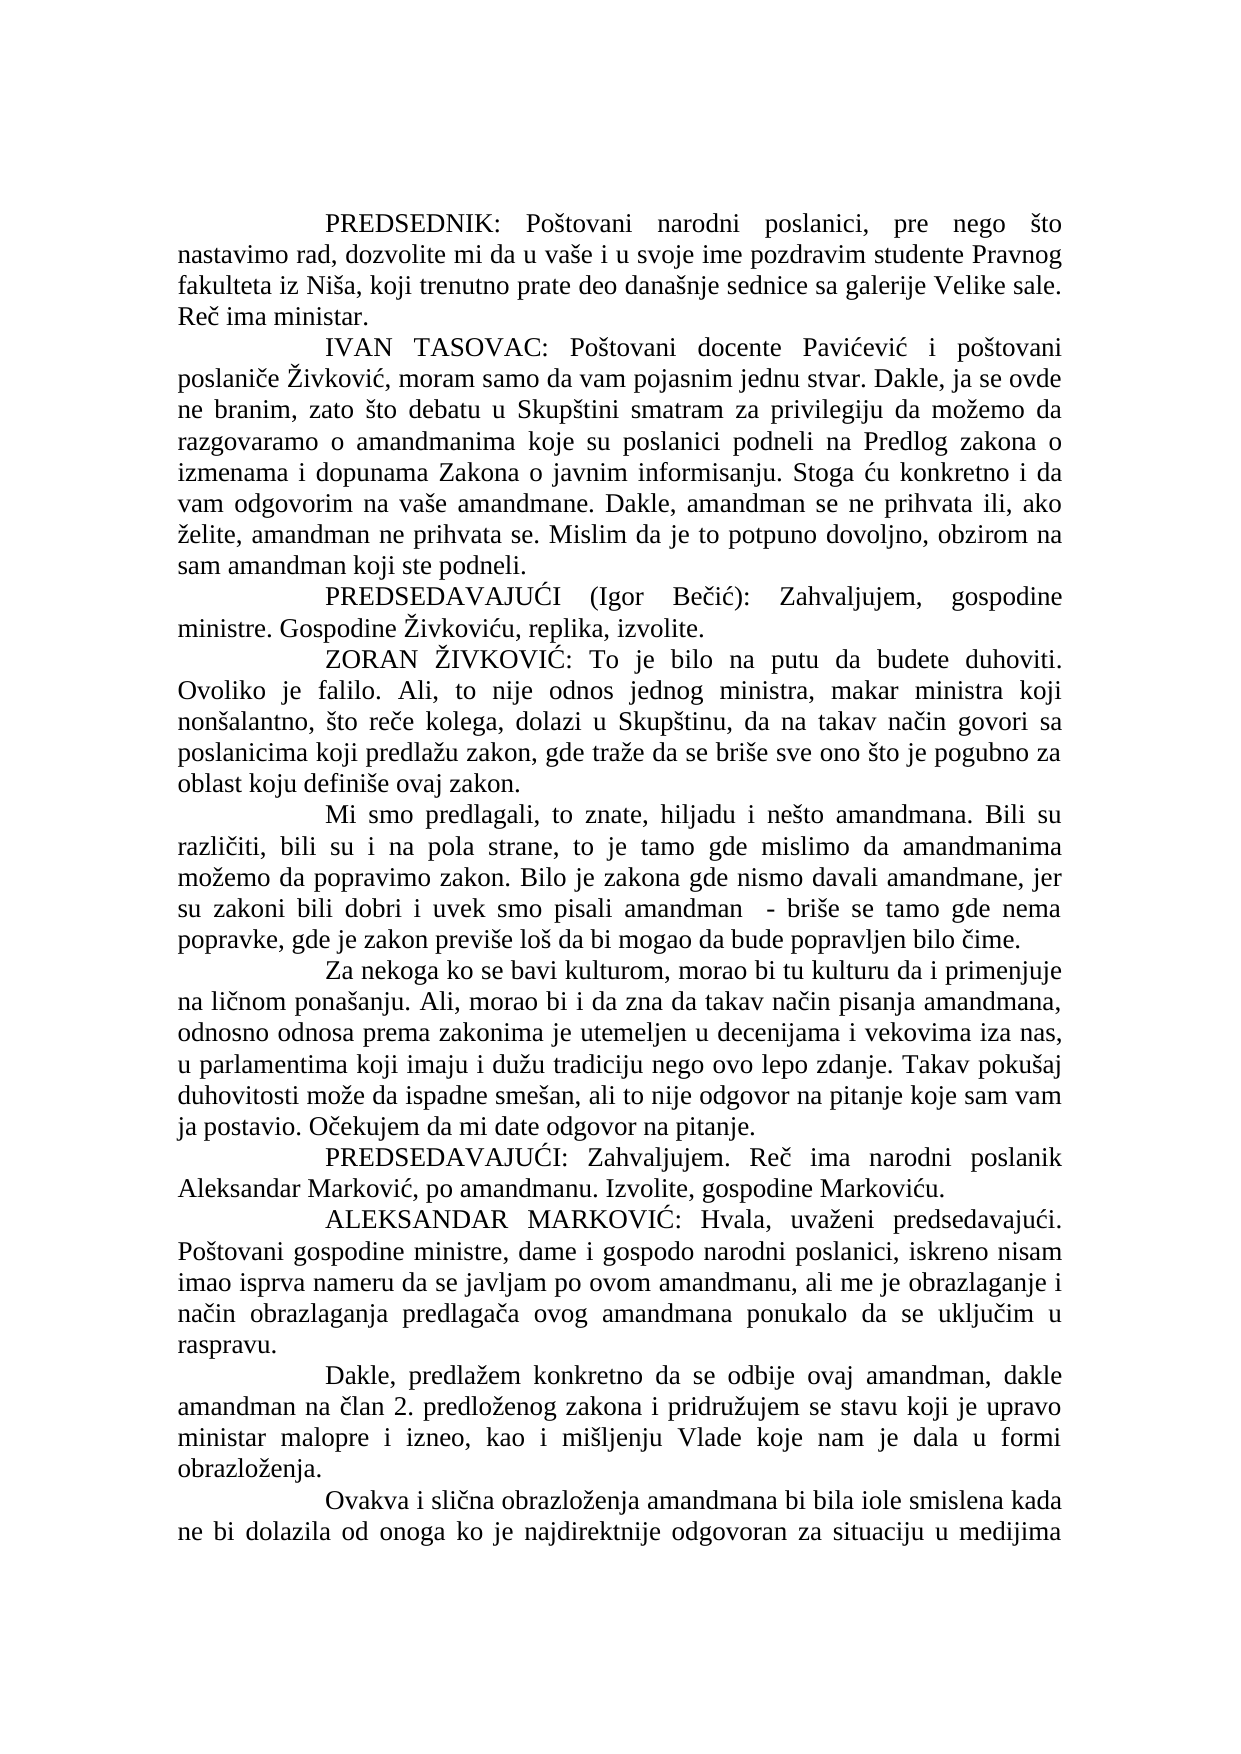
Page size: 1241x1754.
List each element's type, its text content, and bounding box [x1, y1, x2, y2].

text ALEKSANDAR MARKOVIĆ: Hvala, uvaženi predsedavajući. Poštovani gospodine ministre, dame i gospodo narodni poslanici, iskreno nisam imao isprva nameru da se javljam po ovom amandmanu, ali me je obrazlaganje i način obrazlaganja predlagača ovog amandmana ponukalo da se uključim u raspravu. [177, 1203, 1063, 1359]
text ZORAN ŽIVKOVIĆ: To je bilo na putu da budete duhoviti. Ovoliko je falilo. Ali, to nije odnos jednog ministra, makar ministra koji nonšalantno, što reče kolega, dolazi u Skupštinu, da na takav način govori sa poslanicima koji predlažu zakon, gde traže da se briše sve ono što je pogubno za oblast koju definiše ovaj zakon. [177, 643, 1063, 798]
text IVAN TASOVAC: Poštovani docente Pavićević i poštovani poslaniče Živković, moram samo da vam pojasnim jednu stvar. Dakle, ja se ovde ne branim, zato što debatu u Skupštini smatram za privilegiju da možemo da razgovaramo o amandmanima koje su poslanici podneli na Predlog zakona o izmenama i dopunama Zakona o javnim informisanju. Stoga ću konkretno i da vam odgovorim na vaše amandmane. Dakle, amandman se ne prihvata ili, ako želite, amandman ne prihvata se. Mislim da je to potpuno dovoljno, obzirom na sam amandman koji ste podneli. [177, 331, 1063, 581]
text PREDSEDAVAJUĆI: Zahvaljujem. Reč ima narodni poslanik Aleksandar Marković, po amandmanu. Izvolite, gospodine Markoviću. [177, 1141, 1063, 1203]
text Dakle, predlažem konkretno da se odbije ovaj amandman, dakle amandman na član 2. predloženog zakona i pridružujem se stavu koji je upravo ministar malopre i izneo, kao i mišljenju Vlade koje nam je dala u formi obrazloženja. [177, 1359, 1063, 1484]
text Za nekoga ko se bavi kulturom, morao bi tu kulturu da i primenjuje na ličnom ponašanju. Ali, morao bi i da zna da takav način pisanja amandmana, odnosno odnosa prema zakonima je utemeljen u decenijama i vekovima iza nas, u parlamentima koji imaju i dužu tradiciju nego ovo lepo zdanje. Takav pokušaj duhovitosti može da ispadne smešan, ali to nije odgovor na pitanje koje sam vam ja postavio. Očekujem da mi date odgovor na pitanje. [177, 954, 1063, 1141]
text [177, 1484, 1063, 1546]
text PREDSEDAVAJUĆI (Igor Bečić): Zahvaljujem, gospodine ministre. Gospodine Živkoviću, replika, izvolite. [177, 581, 1063, 643]
text Mi smo predlagali, to znate, hiljadu i nešto amandmana. Bili su različiti, bili su i na pola strane, to je tamo gde mislimo da amandmanima možemo da popravimo zakon. Bilo je zakona gde nismo davali amandmane, jer su zakoni bili dobri i uvek smo pisali amandman - briše se tamo gde nema popravke, gde je zakon previše loš da bi mogao da bude popravljen bilo čime. [177, 798, 1063, 954]
text PREDSEDNIK: Poštovani narodni poslanici, pre nego što nastavimo rad, dozvolite mi da u vaše i u svoje ime pozdravim studente Pravnog fakulteta iz Niša, koji trenutno prate deo današnje sednice sa galerije Velike sale. Reč ima ministar. [177, 207, 1063, 331]
